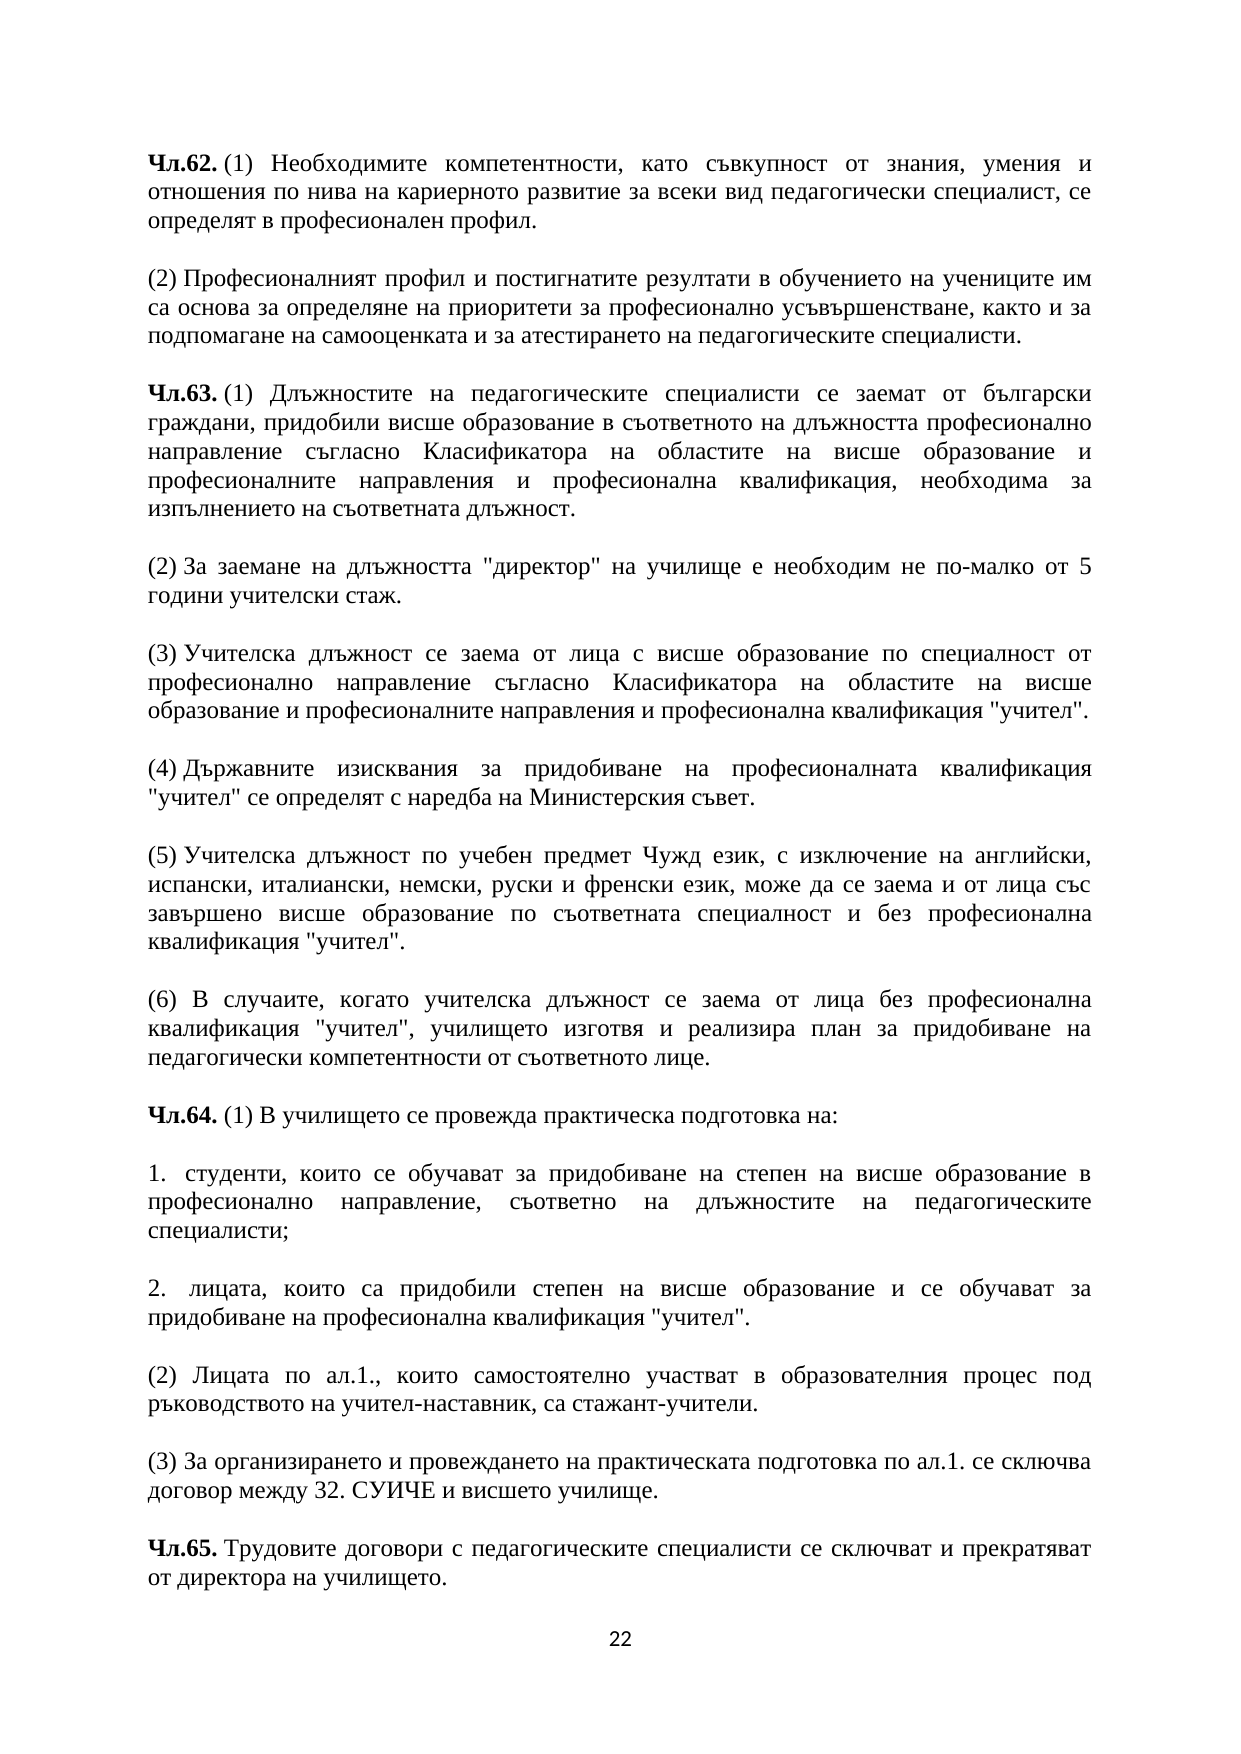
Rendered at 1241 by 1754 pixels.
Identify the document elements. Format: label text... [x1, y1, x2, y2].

text (4) Държавните изисквания за придобиване на професионалната квалификация "учител" се определят с наредба на Министерския съвет. [148, 753, 1093, 811]
text Чл.65. Трудовите договори с педагогическите специалисти се сключват и прекратяват от директора на училището. [148, 1533, 1093, 1591]
text 2. лицата, които са придобили степен на висше образование и се обучават за придобиване на професионална квалификация "учител". [148, 1273, 1093, 1331]
text Чл.62. (1) Необходимите компетентности, като съвкупност от знания, умения и отношения по нива на кариерното развитие за всеки вид педагогически специалист, се определят в професионален профил. [148, 148, 1093, 234]
text (5) Учителска длъжност по учебен предмет Чужд език, с изключение на английски, испански, италиански, немски, руски и френски език, може да се заема и от лица със завършено висше образование по съответната специалност и без професионална квалификация "учител". [148, 840, 1093, 955]
text (2) Професионалният профил и постигнатите резултати в обучението на учениците им са основа за определяне на приоритети за професионално усъвършенстване, както и за подпомагане на самооценката и за атестирането на педагогическите специалисти. [148, 263, 1093, 349]
text (2) Лицата по ал.1., които самостоятелно участват в образователния процес под ръководството на учител-наставник, са стажант-учители. [148, 1360, 1093, 1417]
text (2) За заемане на длъжността "директор" на училище е необходим не по-малко от 5 години учителски стаж. [148, 551, 1093, 609]
text Чл.64. (1) В училището се провежда практическа подготовка на: [148, 1100, 1093, 1128]
text (6) В случаите, когато учителска длъжност се заема от лица без професионална квалификация "учител", училището изготвя и реализира план за придобиване на педагогически компетентности от съответното лице. [148, 984, 1093, 1071]
text (3) Учителска длъжност се заема от лица с висше образование по специалност от професионално направление съгласно Класификатора на областите на висше образование и професионалните направления и професионална квалификация "учител". [148, 638, 1093, 724]
text 1. студенти, които се обучават за придобиване на степен на висше образование в професионално направление, съответно на длъжностите на педагогическите специалисти; [148, 1158, 1093, 1244]
text Чл.63. (1) Длъжностите на педагогическите специалисти се заемат от български граждани, придобили висше образование в съответното на длъжността професионално направление съгласно Класификатора на областите на висше образование и професионалните направления и професионална квалификация, необходима за изпълнението на съответната длъжност. [148, 378, 1093, 522]
text (3) За организирането и провеждането на практическата подготовка по ал.1. се сключва договор между 32. СУИЧЕ и висшето училище. [148, 1446, 1093, 1504]
